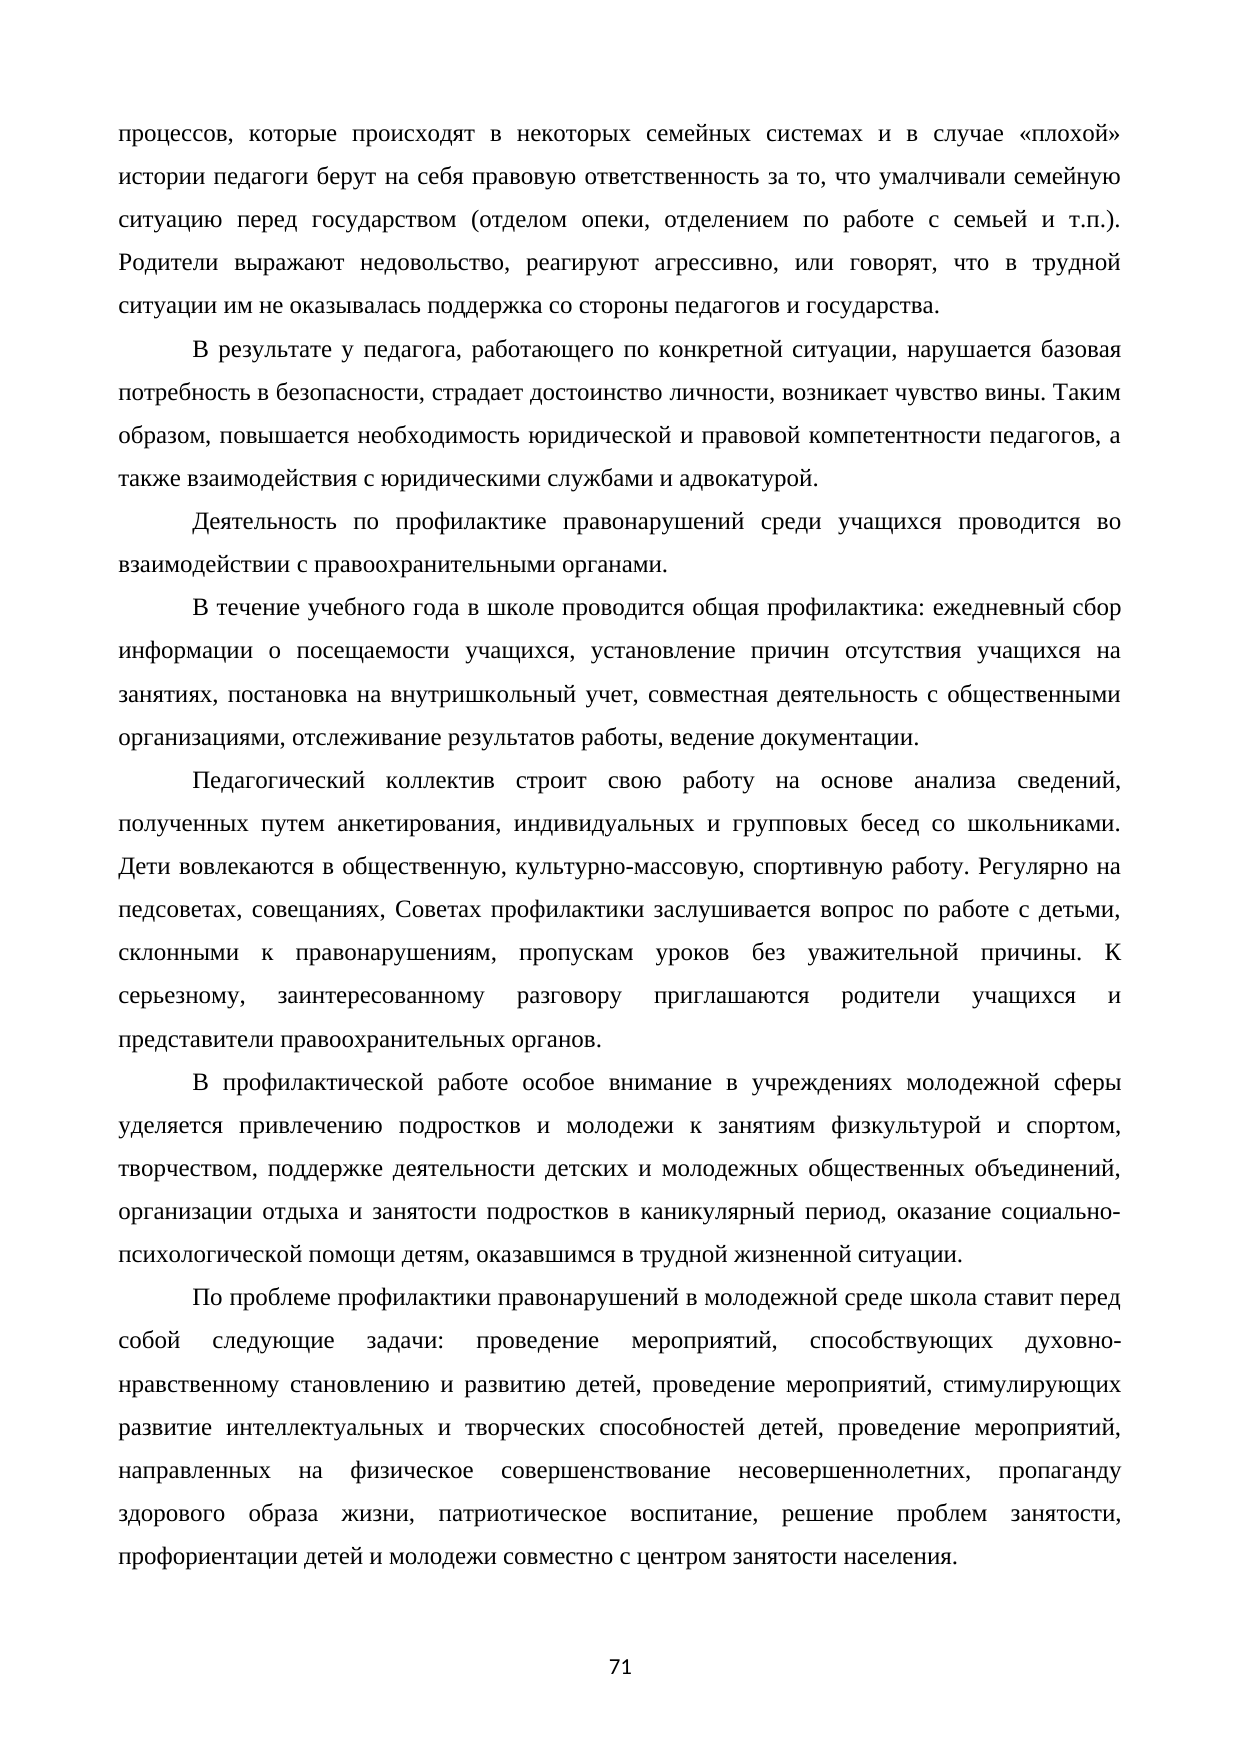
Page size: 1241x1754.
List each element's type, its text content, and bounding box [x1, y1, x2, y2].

text В течение учебного года в школе проводится общая профилактика: ежедневный сбор информации о посещаемости учащихся, установление причин отсутствия учащихся на занятиях, постановка на внутришкольный учет, совместная деятельность с общественными организациями, отслеживание результатов работы, ведение документации. [118, 592, 1122, 751]
text В результате у педагога, работающего по конкретной ситуации, нарушается базовая потребность в безопасности, страдает достоинство личности, возникает чувство вины. Таким образом, повышается необходимость юридической и правовой компетентности педагогов, а также взаимодействия с юридическими службами и адвокатурой. [118, 334, 1122, 492]
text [118, 118, 1122, 319]
text По проблеме профилактики правонарушений в молодежной среде школа ставит перед собой следующие задачи: проведение мероприятий, способствующих духовно-нравственному становлению и развитию детей, проведение мероприятий, стимулирующих развитие интеллектуальных и творческих способностей детей, проведение мероприятий, направленных на физическое совершенствование несовершеннолетних, пропаганду здорового образа жизни, патриотическое воспитание, решение проблем занятости, профориентации детей и молодежи совместно с центром занятости населения. [118, 1282, 1122, 1570]
text В профилактической работе особое внимание в учреждениях молодежной сферы уделяется привлечению подростков и молодежи к занятиям физкультурой и спортом, творчеством, поддержке деятельности детских и молодежных общественных объединений, организации отдыха и занятости подростков в каникулярный период, оказание социально-психологической помощи детям, оказавшимся в трудной жизненной ситуации. [118, 1067, 1122, 1268]
text Деятельность по профилактике правонарушений среди учащихся проводится во взаимодействии с правоохранительными органами. [118, 506, 1122, 578]
text Педагогический коллектив строит свою работу на основе анализа сведений, полученных путем анкетирования, индивидуальных и групповых бесед со школьниками. Дети вовлекаются в общественную, культурно-массовую, спортивную работу. Регулярно на педсоветах, совещаниях, Советах профилактики заслушивается вопрос по работе с детьми, склонными к правонарушениям, пропускам уроков без уважительной причины. К серьезному, заинтересованному разговору приглашаются родители учащихся и представители правоохранительных органов. [118, 765, 1122, 1052]
